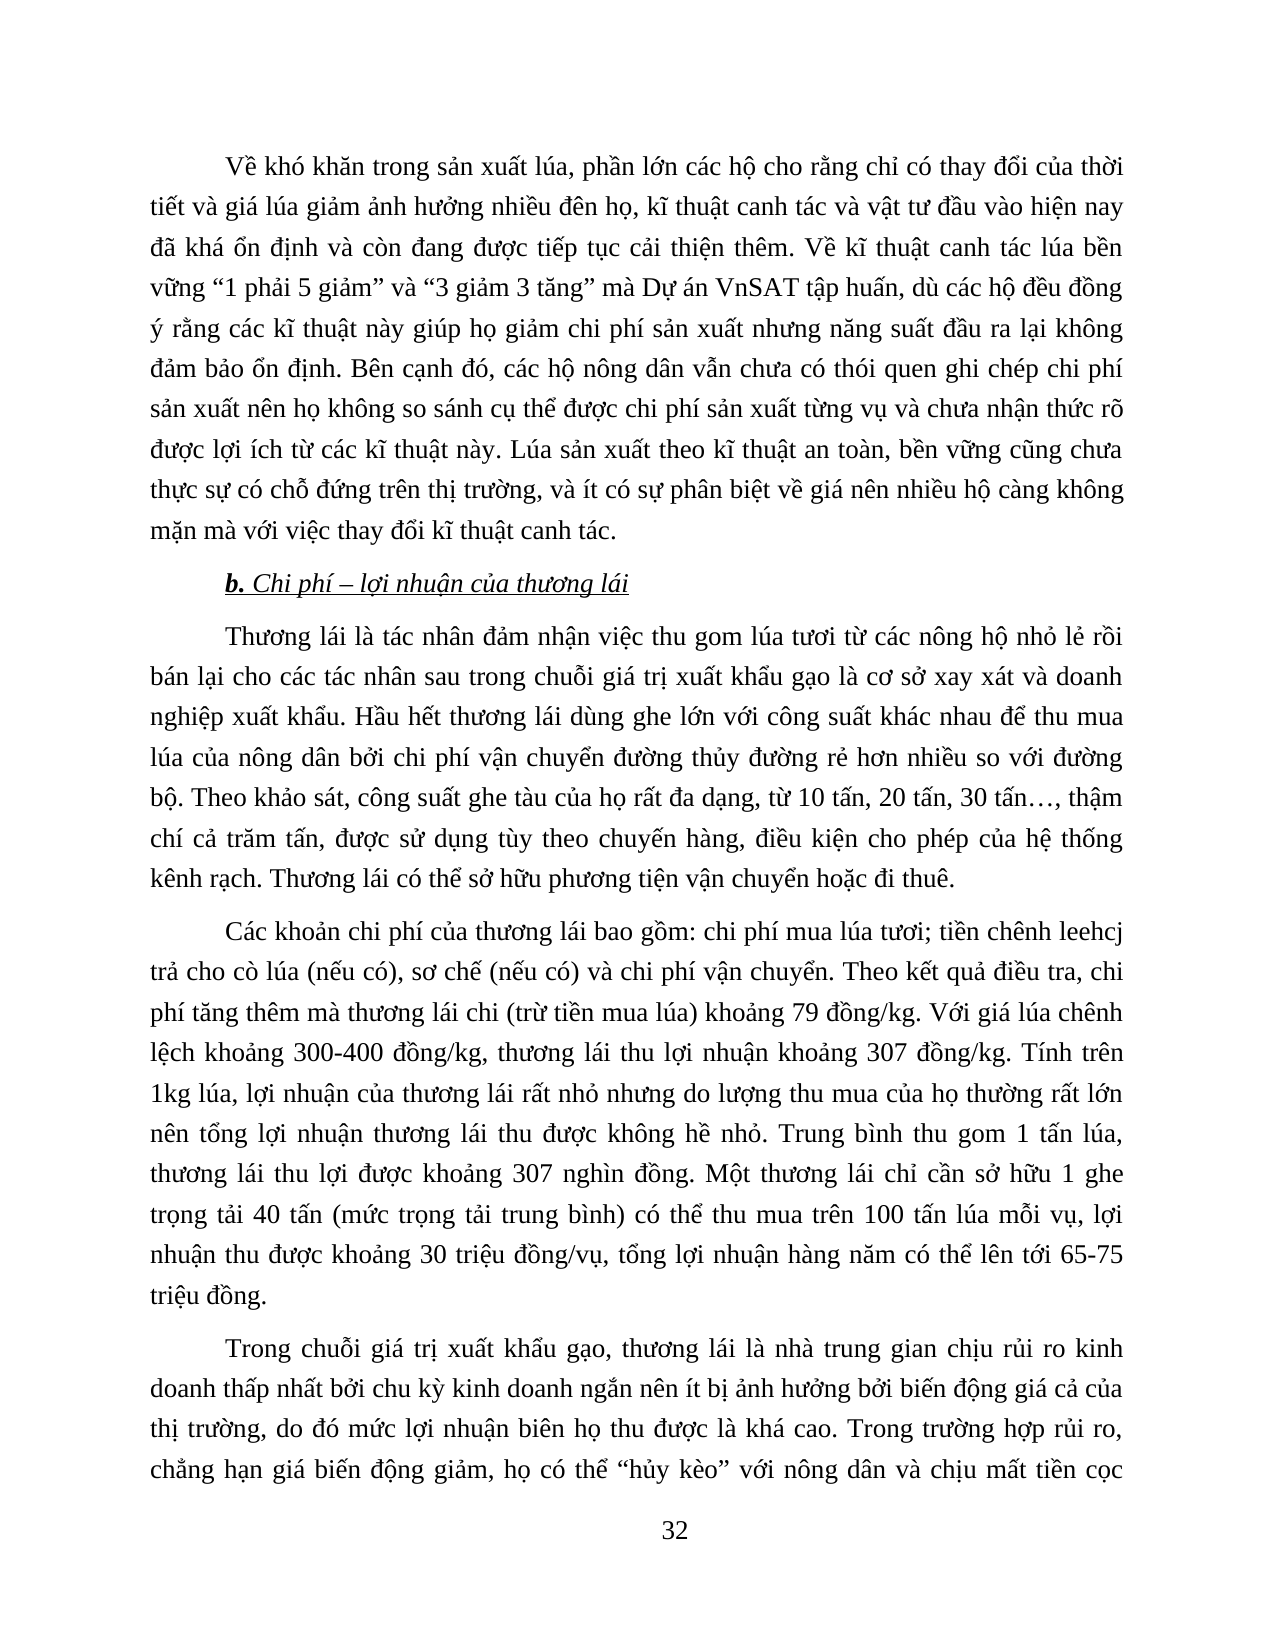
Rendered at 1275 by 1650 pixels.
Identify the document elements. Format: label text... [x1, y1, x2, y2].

text Về khó khăn trong sản xuất lúa, phần lớn các hộ cho rằng chỉ có thay đổi của thời tiết và giá lúa giảm ảnh hưởng nhiều đên họ, kĩ thuật canh tác và vật tư đầu vào hiện nay đã khá ổn định và còn đang được tiếp tục cải thiện thêm. Về kĩ thuật canh tác lúa bền vững “1 phải 5 giảm” và “3 giảm 3 tăng” mà Dự án VnSAT tập huấn, dù các hộ đều đồng ý rằng các kĩ thuật này giúp họ giảm chi phí sản xuất nhưng năng suất đầu ra lại không đảm bảo ổn định. Bên cạnh đó, các hộ nông dân vẫn chưa có thói quen ghi chép chi phí sản xuất nên họ không so sánh cụ thể được chi phí sản xuất từng vụ và chưa nhận thức rõ được lợi ích từ các kĩ thuật này. Lúa sản xuất theo kĩ thuật an toàn, bền vững cũng chưa thực sự có chỗ đứng trên thị trường, và ít có sự phân biệt về giá nên nhiều hộ càng không mặn mà với việc thay đổi kĩ thuật canh tác. [150, 150, 1125, 545]
text b. Chi phí – lợi nhuận của thương lái [150, 567, 1125, 598]
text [150, 1332, 1125, 1484]
text Thương lái là tác nhân đảm nhận việc thu gom lúa tươi từ các nông hộ nhỏ lẻ rồi bán lại cho các tác nhân sau trong chuỗi giá trị xuất khẩu gạo là cơ sở xay xát và doanh nghiệp xuất khẩu. Hầu hết thương lái dùng ghe lớn với công suất khác nhau để thu mua lúa của nông dân bởi chi phí vận chuyển đường thủy đường rẻ hơn nhiều so với đường bộ. Theo khảo sát, công suất ghe tàu của họ rất đa dạng, từ 10 tấn, 20 tấn, 30 tấn…, thậm chí cả trăm tấn, được sử dụng tùy theo chuyến hàng, điều kiện cho phép của hệ thống kênh rạch. Thương lái có thể sở hữu phương tiện vận chuyển hoặc đi thuê. [150, 619, 1125, 893]
text Các khoản chi phí của thương lái bao gồm: chi phí mua lúa tươi; tiền chênh leehcj trả cho cò lúa (nếu có), sơ chế (nếu có) và chi phí vận chuyển. Theo kết quả điều tra, chi phí tăng thêm mà thương lái chi (trừ tiền mua lúa) khoảng 79 đồng/kg. Với giá lúa chênh lệch khoảng 300-400 đồng/kg, thương lái thu lợi nhuận khoảng 307 đồng/kg. Tính trên 1kg lúa, lợi nhuận của thương lái rất nhỏ nhưng do lượng thu mua của họ thường rất lớn nên tổng lợi nhuận thương lái thu được không hề nhỏ. Trung bình thu gom 1 tấn lúa, thương lái thu lợi được khoảng 307 nghìn đồng. Một thương lái chỉ cần sở hữu 1 ghe trọng tải 40 tấn (mức trọng tải trung bình) có thể thu mua trên 100 tấn lúa mỗi vụ, lợi nhuận thu được khoảng 30 triệu đồng/vụ, tổng lợi nhuận hàng năm có thể lên tới 65-75 triệu đồng. [150, 915, 1125, 1310]
